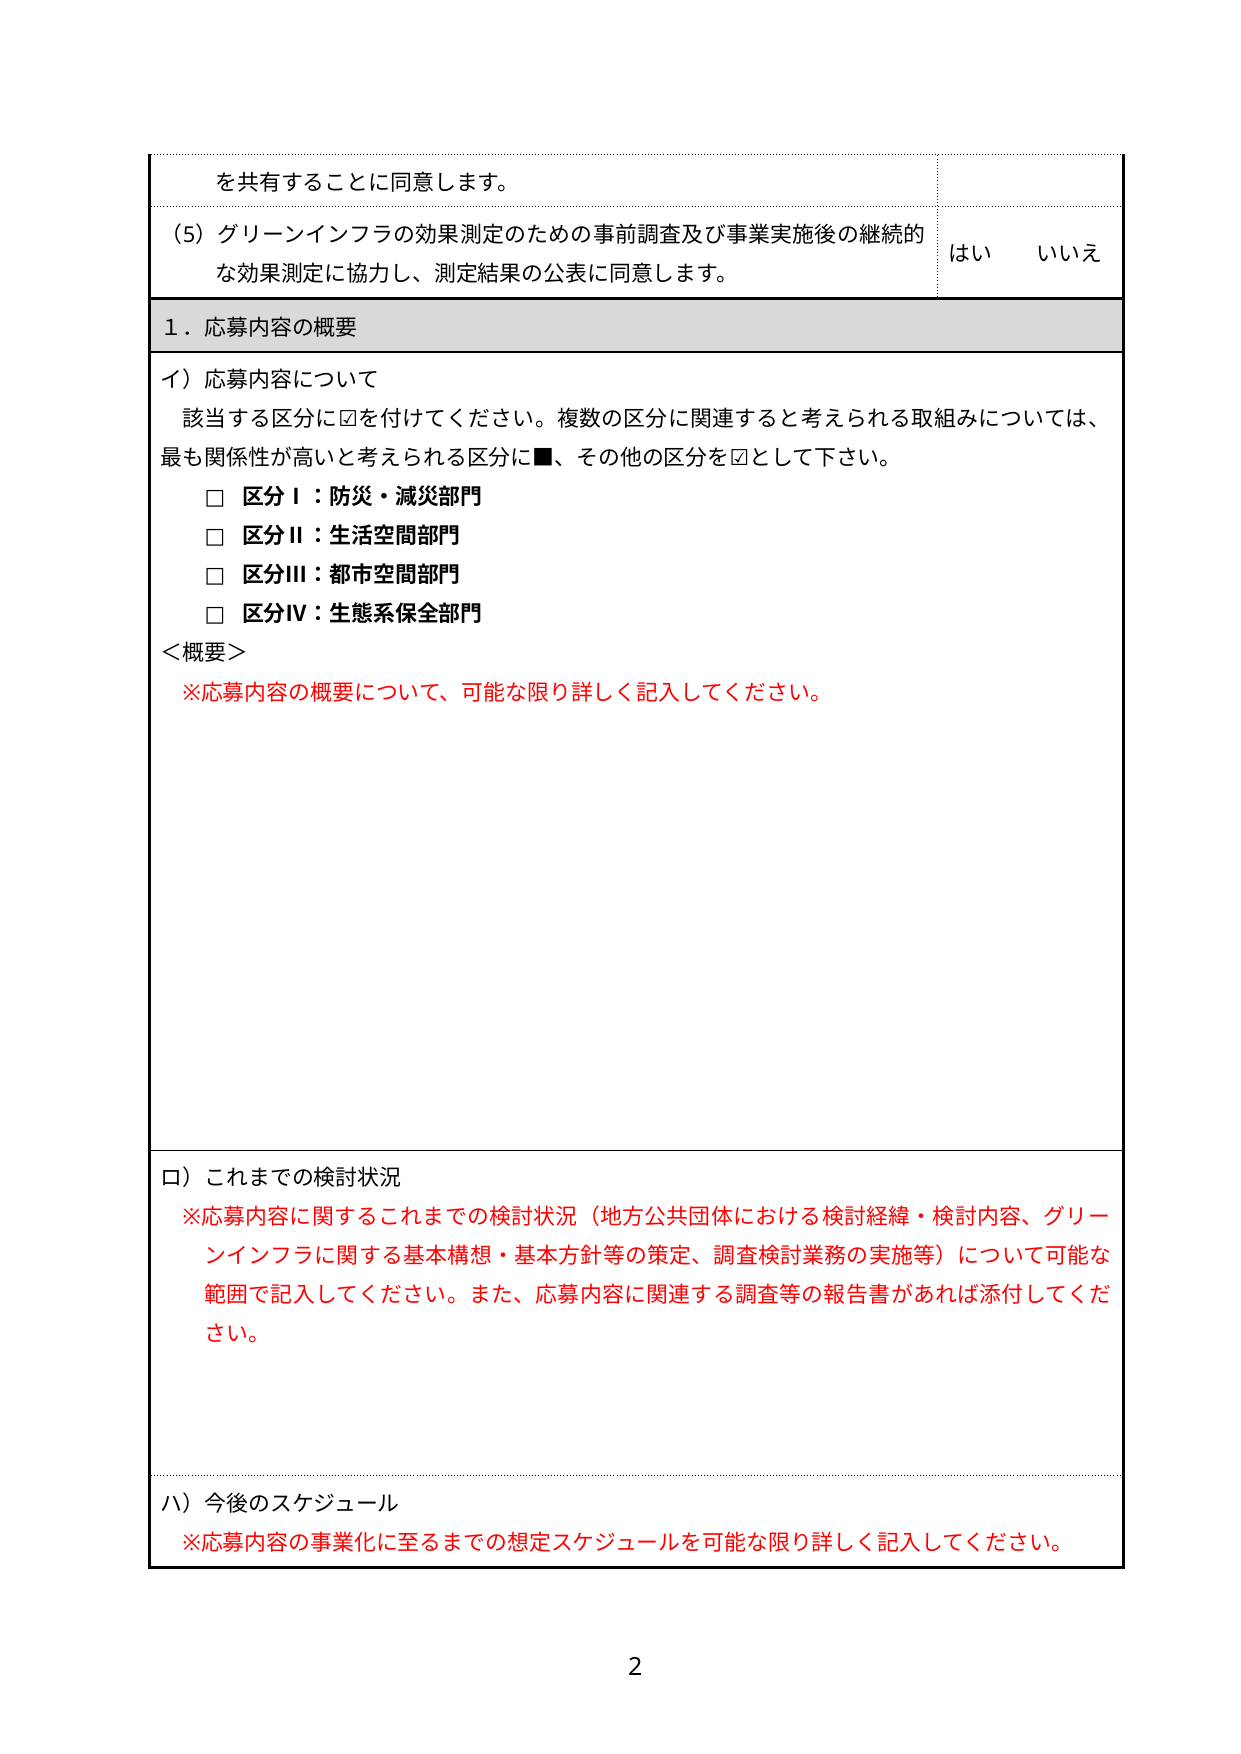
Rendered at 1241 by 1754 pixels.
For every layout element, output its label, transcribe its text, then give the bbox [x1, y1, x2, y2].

table_cell １．応募内容の概要 [151, 300, 1122, 351]
table_cell はい いいえ [937, 154, 1122, 206]
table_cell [151, 154, 937, 206]
table_cell （5）グリーンインフラの効果測定のための事前調査及び事業実施後の継続的な効果測定に協力し、測定結果の公表に同意します。 [151, 206, 937, 297]
table_cell はい いいえ [937, 206, 1122, 297]
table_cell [151, 1475, 1122, 1566]
table_cell イ）応募内容について 該当する区分に☑を付けてください。複数の区分に関連すると考えられる取組みについては、最も関係性が高いと考えられる区分に■、その他の区分を☑として下さい。 区分Ⅰ：防災・減災部門 区分Ⅱ：生活空間部門 区分Ⅲ：都市空間部門 区分Ⅳ：生態系保全部門 ＜概要＞ ※応募内容の概要について、可能な限り詳しく記入してください。 [151, 353, 1122, 1149]
table_cell ロ）これまでの検討状況 ※応募内容に関するこれまでの検討状況（地方公共団体における検討経緯・検討内容、グリーンインフラに関する基本構想・基本方針等の策定、調査検討業務の実施等）について可能な範囲で記入してください。また、応募内容に関連する調査等の報告書があれば添付してください。 [151, 1151, 1122, 1475]
